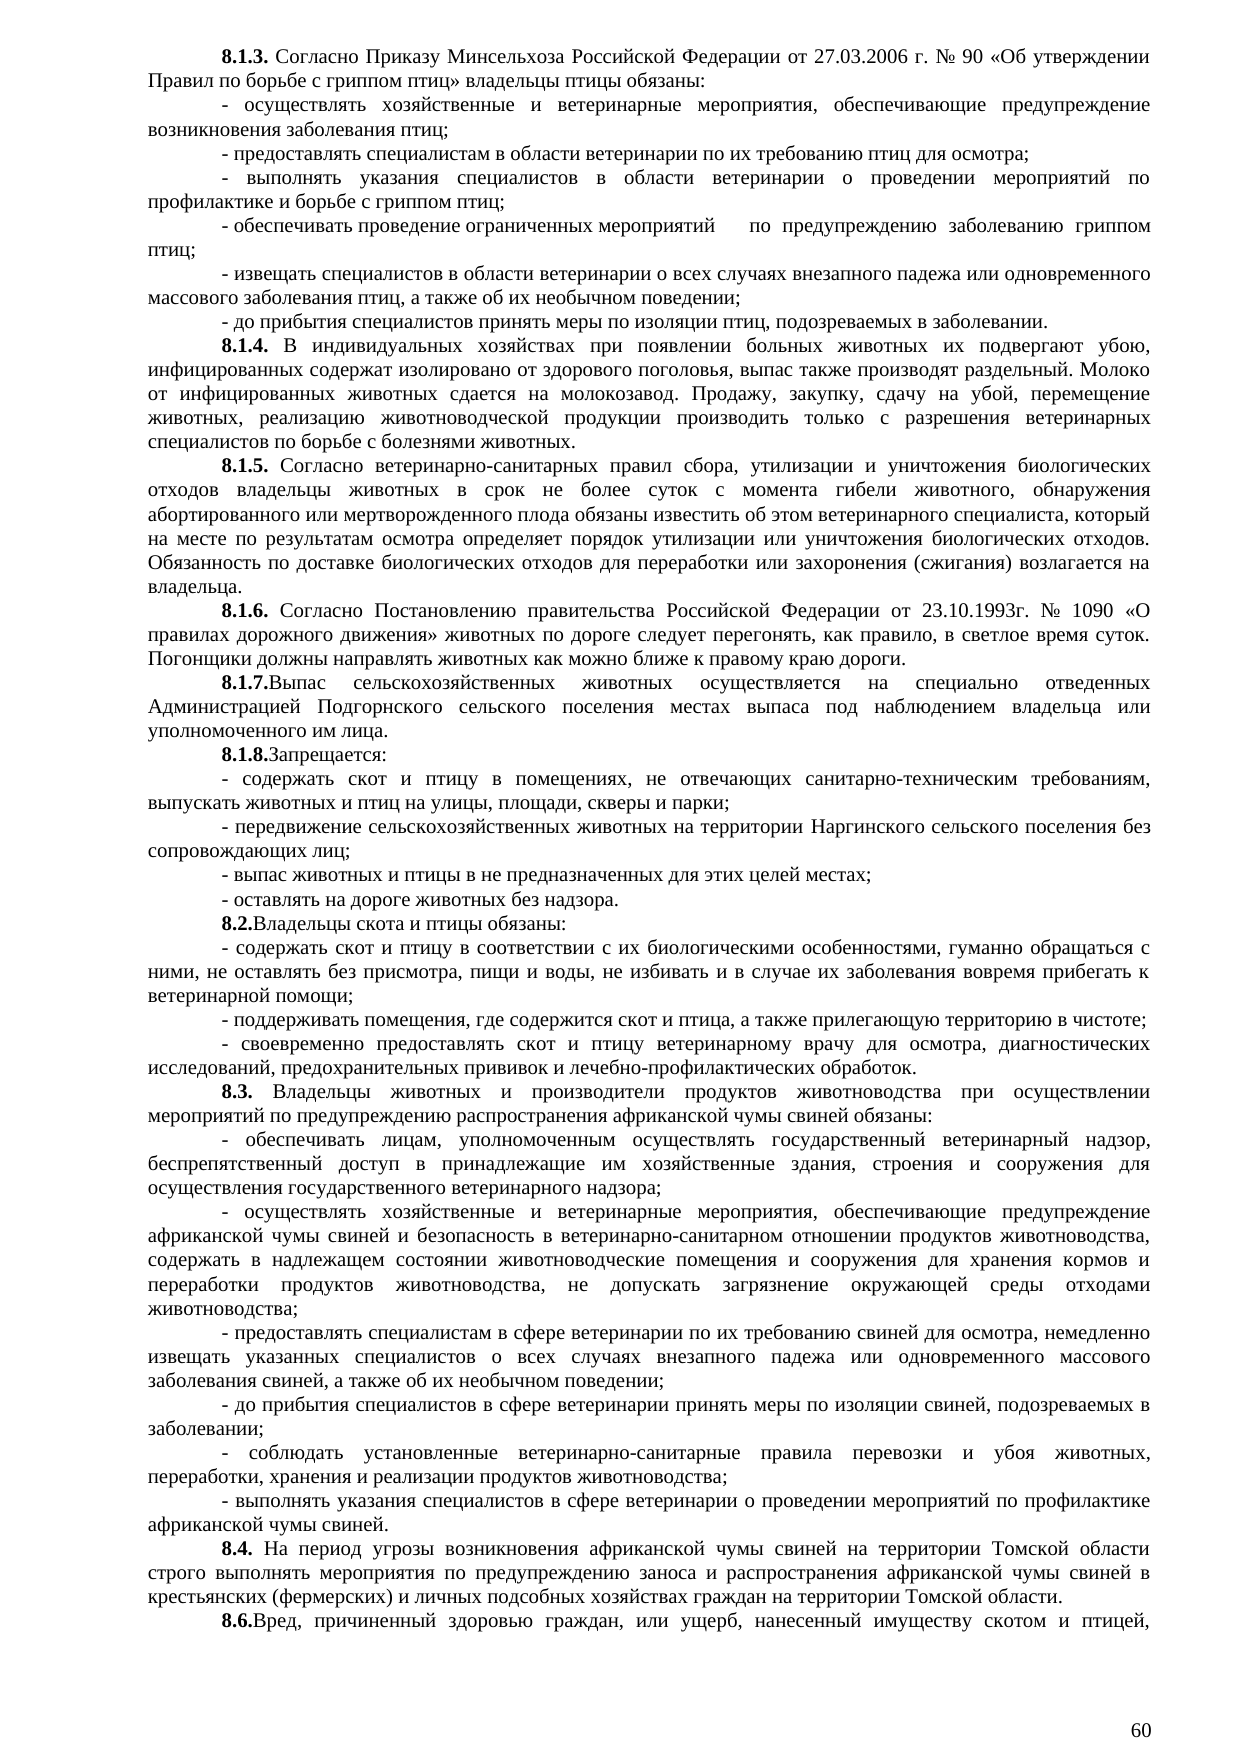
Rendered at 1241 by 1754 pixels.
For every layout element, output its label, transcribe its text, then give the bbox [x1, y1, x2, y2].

text - выпас животных и птицы в не предназначенных для этих целей местах; [148, 862, 1152, 886]
text - поддерживать помещения, где содержится скот и птица, а также прилегающую территорию в чистоте; [148, 1007, 1152, 1031]
text - соблюдать установленные ветеринарно-санитарные правила перевозки и убоя животных, переработки, хранения и реализации продуктов животноводства; [148, 1440, 1152, 1488]
text - извещать специалистов в области ветеринарии о всех случаях внезапного падежа или одновременного массового заболевания птиц, а также об их необычном поведении; [148, 261, 1152, 309]
text 8.1.5. Согласно ветеринарно-санитарных правил сбора, утилизации и уничтожения биологических отходов владельцы животных в срок не более суток с момента гибели животного, обнаружения абортированного или мертворожденного плода обязаны известить об этом ветеринарного специалиста, который на месте по результатам осмотра определяет порядок утилизации или уничтожения биологических отходов. Обязанность по доставке биологических отходов для переработки или захоронения (сжигания) возлагается на владельца. [148, 453, 1152, 598]
text - до прибытия специалистов принять меры по изоляции птиц, подозреваемых в заболевании. [148, 309, 1152, 333]
text - оставлять на дороге животных без надзора. [148, 886, 1152, 911]
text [148, 1608, 1152, 1632]
text - обеспечивать лицам, уполномоченным осуществлять государственный ветеринарный надзор, беспрепятственный доступ в принадлежащие им хозяйственные здания, строения и сооружения для осуществления государственного ветеринарного надзора; [148, 1127, 1152, 1199]
text - до прибытия специалистов в сфере ветеринарии принять меры по изоляции свиней, подозреваемых в заболевании; [148, 1392, 1152, 1440]
text - осуществлять хозяйственные и ветеринарные мероприятия, обеспечивающие предупреждение возникновения заболевания птиц; [148, 92, 1152, 141]
text - осуществлять хозяйственные и ветеринарные мероприятия, обеспечивающие предупреждение африканской чумы свиней и безопасность в ветеринарно-санитарном отношении продуктов животноводства, содержать в надлежащем состоянии животноводческие помещения и сооружения для хранения кормов и переработки продуктов животноводства, не допускать загрязнение окружающей среды отходами животноводства; [148, 1199, 1152, 1319]
text - выполнять указания специалистов в области ветеринарии о проведении мероприятий по профилактике и борьбе с гриппом птиц; [148, 164, 1152, 213]
text 8.1.6. Согласно Постановлению правительства Российской Федерации от 23.10.1993г. № 1090 «О правилах дорожного движения» животных по дороге следует перегонять, как правило, в светлое время суток. Погонщики должны направлять животных как можно ближе к правому краю дороги. [148, 598, 1152, 670]
text - обеспечивать проведение ограниченных мероприятий по предупреждению заболеванию гриппом птиц; [148, 213, 1152, 261]
text - выполнять указания специалистов в сфере ветеринарии о проведении мероприятий по профилактике африканской чумы свиней. [148, 1488, 1152, 1536]
text 8.1.4. В индивидуальных хозяйствах при появлении больных животных их подвергают убою, инфицированных содержат изолировано от здорового поголовья, выпас также производят раздельный. Молоко от инфицированных животных сдается на молокозавод. Продажу, закупку, сдачу на убой, перемещение животных, реализацию животноводческой продукции производить только с разрешения ветеринарных специалистов по борьбе с болезнями животных. [148, 333, 1152, 453]
text 8.4. На период угрозы возникновения африканской чумы свиней на территории Томской области строго выполнять мероприятия по предупреждению заноса и распространения африканской чумы свиней в крестьянских (фермерских) и личных подсобных хозяйствах граждан на территории Томской области. [148, 1536, 1152, 1608]
text - содержать скот и птицу в помещениях, не отвечающих санитарно-техническим требованиям, выпускать животных и птиц на улицы, площади, скверы и парки; [148, 766, 1152, 814]
text - предоставлять специалистам в сфере ветеринарии по их требованию свиней для осмотра, немедленно извещать указанных специалистов о всех случаях внезапного падежа или одновременного массового заболевания свиней, а также об их необычном поведении; [148, 1319, 1152, 1392]
text - передвижение сельскохозяйственных животных на территории Наргинского сельского поселения без сопровождающих лиц; [148, 814, 1152, 862]
text 8.1.8.Запрещается: [148, 742, 1152, 766]
text - своевременно предоставлять скот и птицу ветеринарному врачу для осмотра, диагностических исследований, предохранительных прививок и лечебно-профилактических обработок. [148, 1031, 1152, 1079]
text 8.1.7.Выпас сельскохозяйственных животных осуществляется на специально отведенных Администрацией Подгорнского сельского поселения местах выпаса под наблюдением владельца или уполномоченного им лица. [148, 670, 1152, 742]
text - содержать скот и птицу в соответствии с их биологическими особенностями, гуманно обращаться с ними, не оставлять без присмотра, пищи и воды, не избивать и в случае их заболевания вовремя прибегать к ветеринарной помощи; [148, 934, 1152, 1007]
text 8.2.Владельцы скота и птицы обязаны: [148, 911, 1152, 934]
text - предоставлять специалистам в области ветеринарии по их требованию птиц для осмотра; [148, 141, 1152, 164]
text 8.3. Владельцы животных и производители продуктов животноводства при осуществлении мероприятий по предупреждению распространения африканской чумы свиней обязаны: [148, 1079, 1152, 1127]
text 8.1.3. Согласно Приказу Минсельхоза Российской Федерации от 27.03.2006 г. № 90 «Об утверждении Правил по борьбе с гриппом птиц» владельцы птицы обязаны: [148, 44, 1152, 92]
